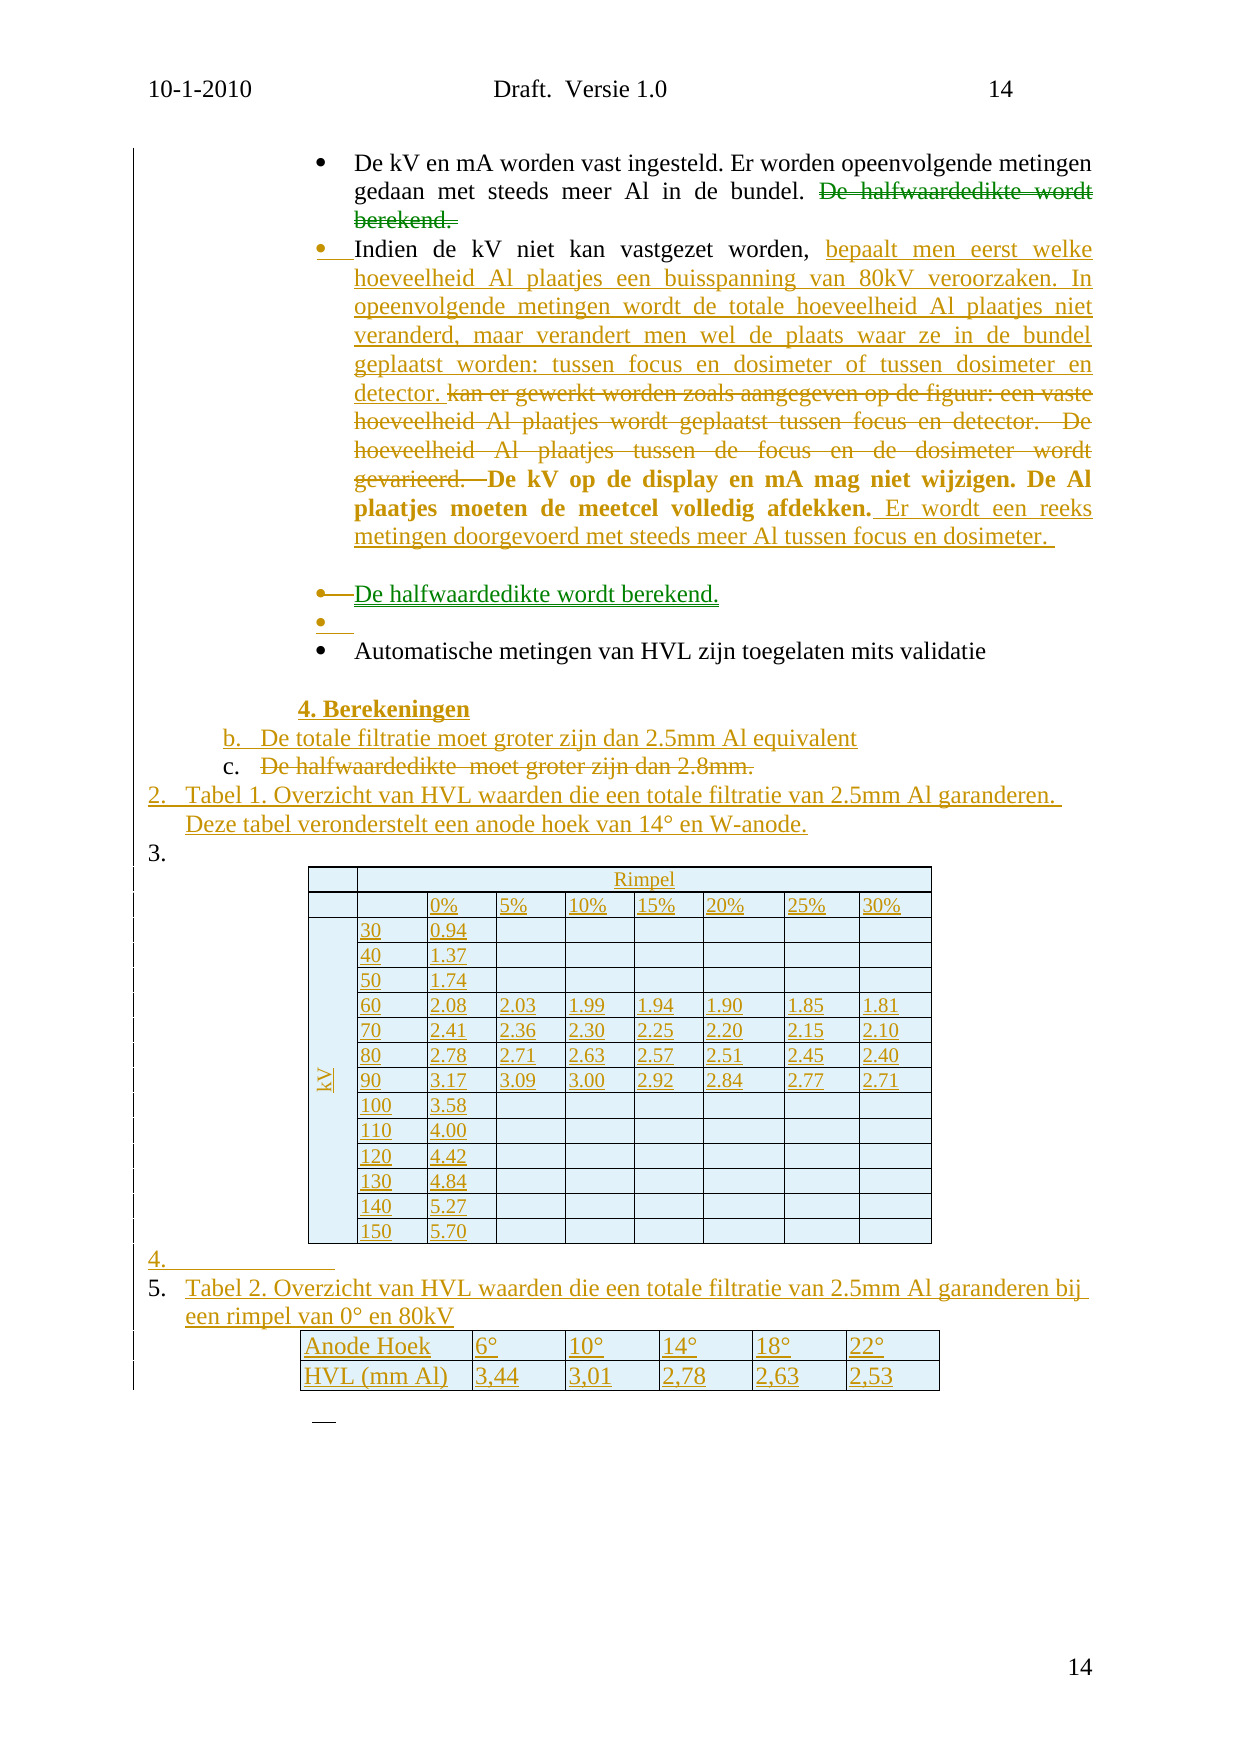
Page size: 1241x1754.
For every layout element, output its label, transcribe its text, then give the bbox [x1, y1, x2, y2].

list Indien de kV niet kan vastgezet worden, De kV op de display en mA mag niet wijzigen. De Al plaatjes moeten de meetcel volledig afdekken. [316, 234, 1093, 550]
list Automatische metingen van HVL zijn toegelaten mits validatie [316, 636, 1093, 665]
list De kV en mA worden vast ingesteld. Er worden opeenvolgende metingen gedaan met steeds meer Al in de bundel. [316, 148, 1093, 234]
text 4. Berekeningen [298, 694, 1093, 723]
